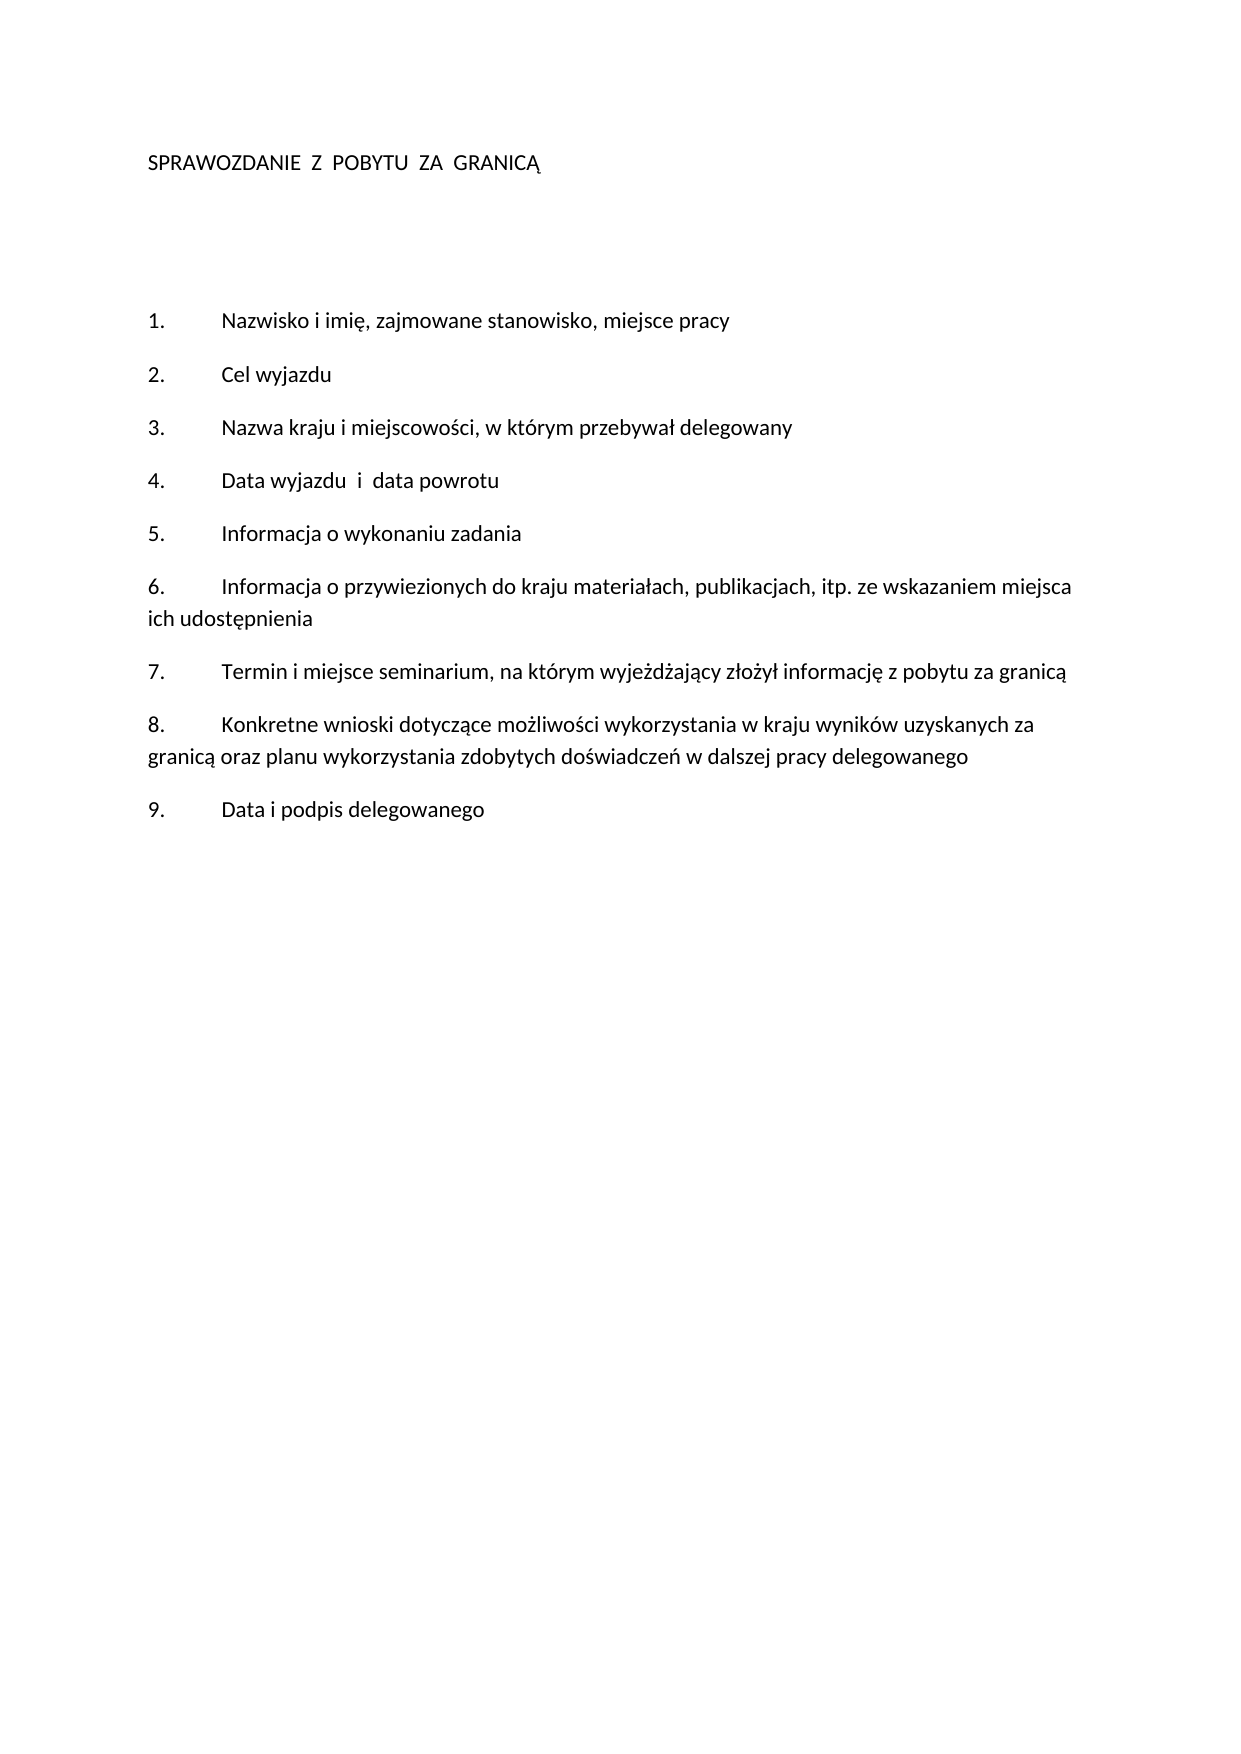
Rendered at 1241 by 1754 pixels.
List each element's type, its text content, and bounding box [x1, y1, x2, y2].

text 1. Nazwisko i imię, zajmowane stanowisko, miejsce pracy [148, 307, 1093, 335]
text 8. Konkretne wnioski dotyczące możliwości wykorzystania w kraju wyników uzyskanych za granicą oraz planu wykorzystania zdobytych doświadczeń w dalszej pracy delegowanego [148, 710, 1093, 770]
text SPRAWOZDANIE Z POBYTU ZA GRANICĄ [148, 148, 1093, 176]
text 6. Informacja o przywiezionych do kraju materiałach, publikacjach, itp. ze wskazaniem miejsca ich udostępnienia [148, 572, 1093, 632]
text 3. Nazwa kraju i miejscowości, w którym przebywał delegowany [148, 413, 1093, 441]
text 7. Termin i miejsce seminarium, na którym wyjeżdżający złożył informację z pobytu za granicą [148, 657, 1093, 685]
text 2. Cel wyjazdu [148, 360, 1093, 388]
text 4. Data wyjazdu i data powrotu [148, 466, 1093, 494]
text 5. Informacja o wykonaniu zadania [148, 519, 1093, 547]
text 9. Data i podpis delegowanego [148, 795, 1093, 823]
